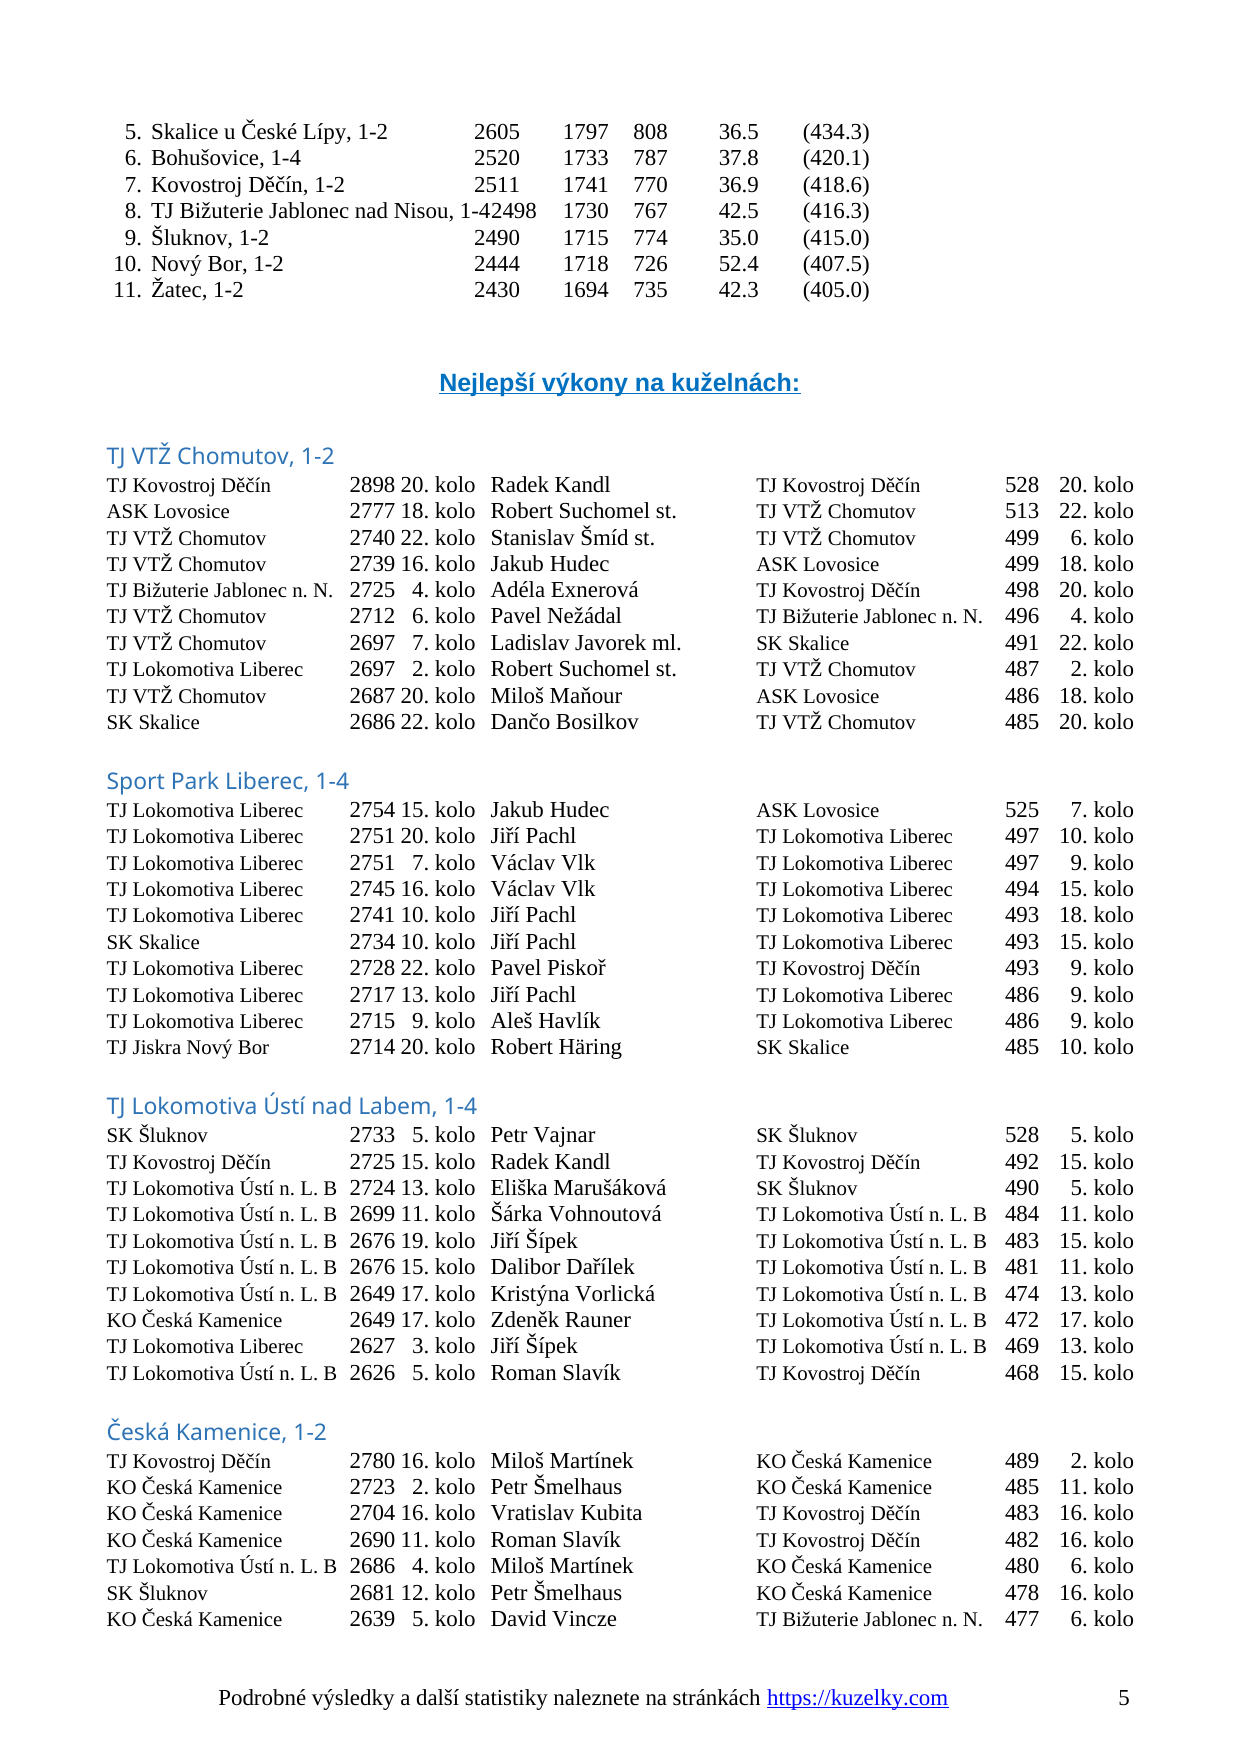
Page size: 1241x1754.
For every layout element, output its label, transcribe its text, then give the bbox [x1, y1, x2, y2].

text TJ Lokomotiva Liberec 2697 2. kolo Robert Suchomel st. TJ VTŽ Chomutov 487 2. kolo [106, 655, 1134, 682]
text TJ Lokomotiva Ústí n. L. B 2626 5. kolo Roman Slavík TJ Kovostroj Děčín 468 15. kolo [106, 1359, 1134, 1385]
text TJ VTŽ Chomutov 2687 20. kolo Miloš Maňour ASK Lovosice 486 18. kolo [106, 682, 1134, 708]
text TJ Lokomotiva Ústí n. L. B 2649 17. kolo Kristýna Vorlická TJ Lokomotiva Ústí n. L. B 474 13. kolo [106, 1279, 1134, 1306]
text TJ Lokomotiva Ústí n. L. B 2686 4. kolo Miloš Martínek KO Česká Kamenice 480 6. kolo [106, 1552, 1134, 1578]
text TJ Kovostroj Děčín 2780 16. kolo Miloš Martínek KO Česká Kamenice 489 2. kolo [106, 1447, 1134, 1473]
text TJ Jiskra Nový Bor 2714 20. kolo Robert Häring SK Skalice 485 10. kolo [106, 1033, 1134, 1060]
text 6. Bohušovice, 1-4 2520 1733 787 37.8 (420.1) [106, 144, 1134, 171]
text TJ Lokomotiva Liberec 2751 20. kolo Jiří Pachl TJ Lokomotiva Liberec 497 10. kolo [106, 822, 1134, 849]
text TJ Lokomotiva Ústí n. L. B 2676 15. kolo Dalibor Dařílek TJ Lokomotiva Ústí n. L. B 481 11. kolo [106, 1253, 1134, 1279]
text TJ Bižuterie Jablonec n. N. 2725 4. kolo Adéla Exnerová TJ Kovostroj Děčín 498 20. kolo [106, 576, 1134, 603]
text SK Šluknov 2733 5. kolo Petr Vajnar SK Šluknov 528 5. kolo [106, 1121, 1134, 1148]
text SK Skalice 2734 10. kolo Jiří Pachl TJ Lokomotiva Liberec 493 15. kolo [106, 928, 1134, 954]
text TJ Lokomotiva Ústí n. L. B 2676 19. kolo Jiří Šípek TJ Lokomotiva Ústí n. L. B 483 15. kolo [106, 1227, 1134, 1253]
text 11. Žatec, 1-2 2430 1694 735 42.3 (405.0) [106, 276, 1134, 303]
subtitle TJ VTŽ Chomutov, 1-2 [106, 439, 1134, 471]
text KO Česká Kamenice 2704 16. kolo Vratislav Kubita TJ Kovostroj Děčín 483 16. kolo [106, 1499, 1134, 1526]
subtitle Česká Kamenice, 1-2 [106, 1416, 1134, 1447]
text TJ Lokomotiva Liberec 2741 10. kolo Jiří Pachl TJ Lokomotiva Liberec 493 18. kolo [106, 902, 1134, 928]
text TJ Kovostroj Děčín 2898 20. kolo Radek Kandl TJ Kovostroj Děčín 528 20. kolo [106, 471, 1134, 497]
text TJ Kovostroj Děčín 2725 15. kolo Radek Kandl TJ Kovostroj Děčín 492 15. kolo [106, 1148, 1134, 1174]
text KO Česká Kamenice 2649 17. kolo Zdeněk Rauner TJ Lokomotiva Ústí n. L. B 472 17. kolo [106, 1306, 1134, 1332]
text TJ Lokomotiva Ústí n. L. B 2724 13. kolo Eliška Marušáková SK Šluknov 490 5. kolo [106, 1174, 1134, 1201]
text 5. Skalice u České Lípy, 1-2 2605 1797 808 36.5 (434.3) [106, 118, 1134, 144]
text TJ Lokomotiva Liberec 2728 22. kolo Pavel Piskoř TJ Kovostroj Děčín 493 9. kolo [106, 954, 1134, 981]
text KO Česká Kamenice 2639 5. kolo David Vincze TJ Bižuterie Jablonec n. N. 477 6. kolo [106, 1605, 1134, 1631]
text TJ VTŽ Chomutov 2697 7. kolo Ladislav Javorek ml. SK Skalice 491 22. kolo [106, 629, 1134, 655]
text KO Česká Kamenice 2723 2. kolo Petr Šmelhaus KO Česká Kamenice 485 11. kolo [106, 1473, 1134, 1499]
text Nejlepší výkony na kuželnách: [94, 368, 1145, 397]
text TJ Lokomotiva Liberec 2627 3. kolo Jiří Šípek TJ Lokomotiva Ústí n. L. B 469 13. kolo [106, 1332, 1134, 1359]
text TJ VTŽ Chomutov 2739 16. kolo Jakub Hudec ASK Lovosice 499 18. kolo [106, 550, 1134, 576]
text TJ Lokomotiva Liberec 2715 9. kolo Aleš Havlík TJ Lokomotiva Liberec 486 9. kolo [106, 1007, 1134, 1033]
text 8. TJ Bižuterie Jablonec nad Nisou, 1-4 2498 1730 767 42.5 (416.3) [106, 197, 1134, 223]
text KO Česká Kamenice 2690 11. kolo Roman Slavík TJ Kovostroj Děčín 482 16. kolo [106, 1526, 1134, 1552]
text TJ Lokomotiva Liberec 2745 16. kolo Václav Vlk TJ Lokomotiva Liberec 494 15. kolo [106, 875, 1134, 902]
text TJ VTŽ Chomutov 2712 6. kolo Pavel Nežádal TJ Bižuterie Jablonec n. N. 496 4. kolo [106, 603, 1134, 629]
text SK Skalice 2686 22. kolo Dančo Bosilkov TJ VTŽ Chomutov 485 20. kolo [106, 708, 1134, 734]
text TJ Lokomotiva Ústí n. L. B 2699 11. kolo Šárka Vohnoutová TJ Lokomotiva Ústí n. L. B 484 11. kolo [106, 1201, 1134, 1227]
text 9. Šluknov, 1-2 2490 1715 774 35.0 (415.0) [106, 223, 1134, 250]
text 10. Nový Bor, 1-2 2444 1718 726 52.4 (407.5) [106, 250, 1134, 276]
text TJ Lokomotiva Liberec 2751 7. kolo Václav Vlk TJ Lokomotiva Liberec 497 9. kolo [106, 849, 1134, 875]
subtitle Sport Park Liberec, 1-4 [106, 765, 1134, 796]
text 7. Kovostroj Děčín, 1-2 2511 1741 770 36.9 (418.6) [106, 171, 1134, 197]
text SK Šluknov 2681 12. kolo Petr Šmelhaus KO Česká Kamenice 478 16. kolo [106, 1578, 1134, 1605]
text ASK Lovosice 2777 18. kolo Robert Suchomel st. TJ VTŽ Chomutov 513 22. kolo [106, 497, 1134, 523]
text TJ Lokomotiva Liberec 2717 13. kolo Jiří Pachl TJ Lokomotiva Liberec 486 9. kolo [106, 981, 1134, 1007]
text TJ Lokomotiva Liberec 2754 15. kolo Jakub Hudec ASK Lovosice 525 7. kolo [106, 796, 1134, 822]
text TJ VTŽ Chomutov 2740 22. kolo Stanislav Šmíd st. TJ VTŽ Chomutov 499 6. kolo [106, 523, 1134, 550]
subtitle TJ Lokomotiva Ústí nad Labem, 1-4 [106, 1090, 1134, 1121]
